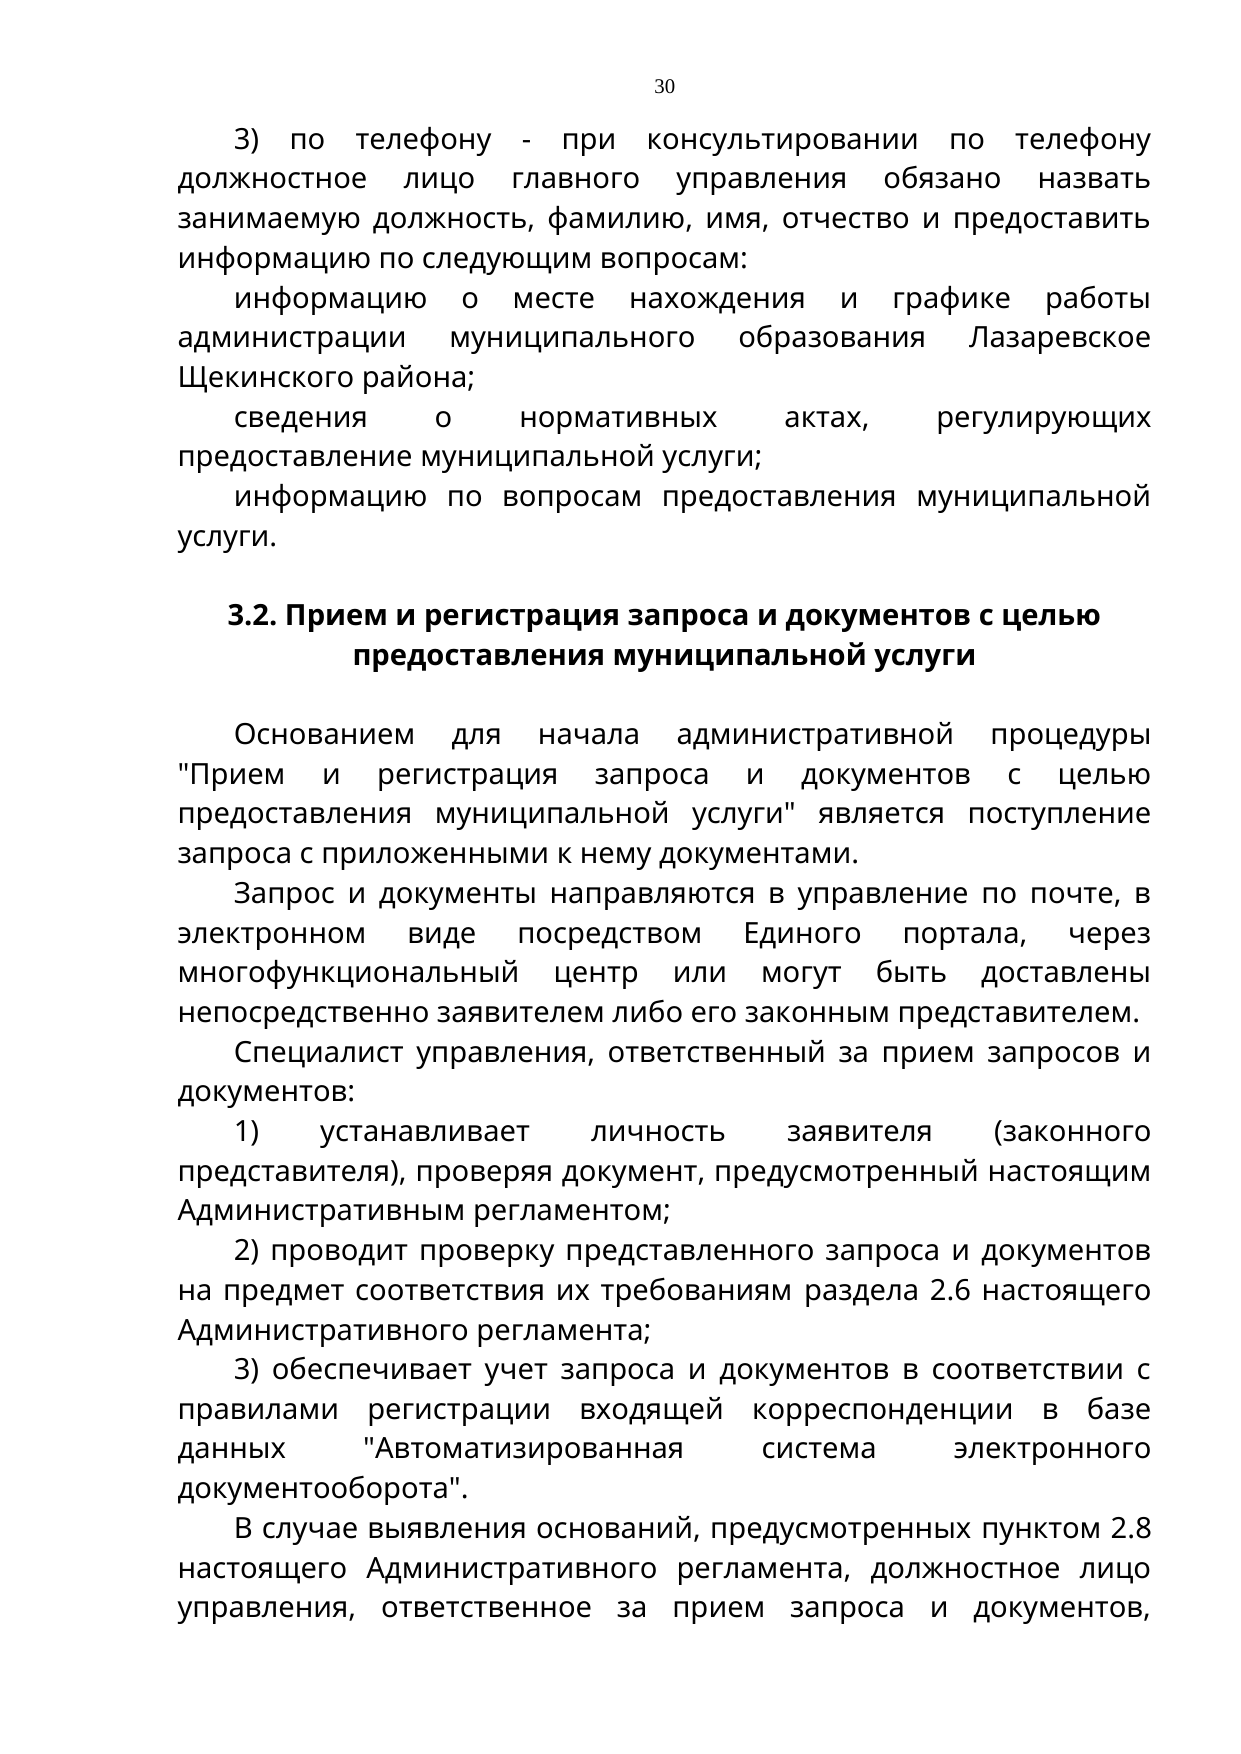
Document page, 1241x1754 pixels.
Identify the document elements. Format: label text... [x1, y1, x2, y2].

text информацию по вопросам предоставления муниципальной услуги. [177, 475, 1152, 555]
text 1) устанавливает личность заявителя (законного представителя), проверяя документ, предусмотренный настоящим Административным регламентом; [177, 1110, 1152, 1229]
text Основанием для начала административной процедуры "Прием и регистрация запроса и документов с целью предоставления муниципальной услуги" является поступление запроса с приложенными к нему документами. [177, 713, 1152, 872]
title предоставления муниципальной услуги [177, 634, 1152, 674]
text информацию о месте нахождения и графике работы администрации муниципального образования Лазаревское Щекинского района; [177, 277, 1152, 396]
title 3.2. Прием и регистрация запроса и документов с целью [177, 594, 1152, 634]
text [177, 1507, 1152, 1626]
text Запрос и документы направляются в управление по почте, в электронном виде посредством Единого портала, через многофункциональный центр или могут быть доставлены непосредственно заявителем либо его законным представителем. [177, 872, 1152, 1031]
text 3) обеспечивает учет запроса и документов в соответствии с правилами регистрации входящей корреспонденции в базе данных "Автоматизированная система электронного документооборота". [177, 1348, 1152, 1507]
text Специалист управления, ответственный за прием запросов и документов: [177, 1031, 1152, 1110]
text сведения о нормативных актах, регулирующих предоставление муниципальной услуги; [177, 396, 1152, 475]
text 2) проводит проверку представленного запроса и документов на предмет соответствия их требованиям раздела 2.6 настоящего Административного регламента; [177, 1229, 1152, 1348]
text 3) по телефону - при консультировании по телефону должностное лицо главного управления обязано назвать занимаемую должность, фамилию, имя, отчество и предоставить информацию по следующим вопросам: [177, 118, 1152, 277]
